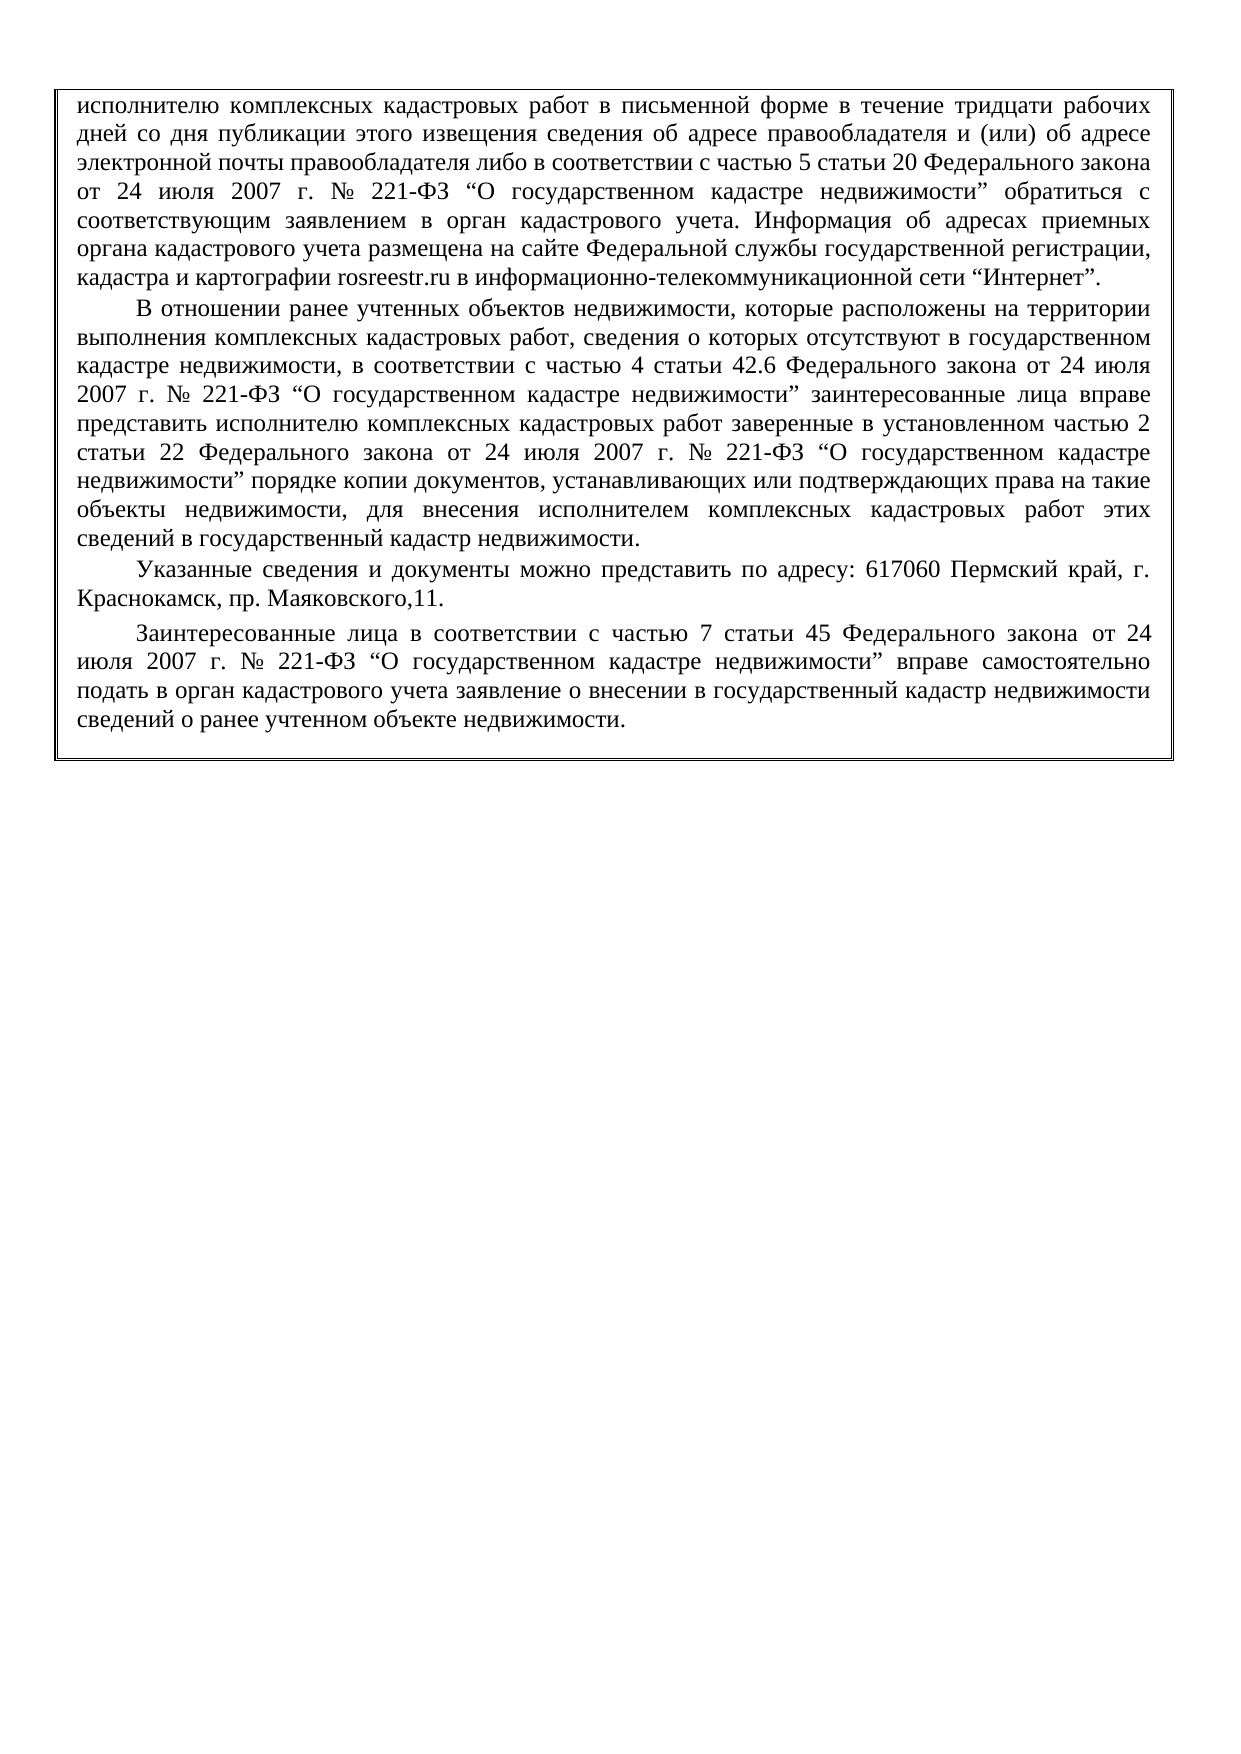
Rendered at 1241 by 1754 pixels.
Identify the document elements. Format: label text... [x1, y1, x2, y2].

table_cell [58, 90, 1171, 613]
table_cell Заинтересованные лица в соответствии с частью 7 статьи 45 Федерального закона от 24 июля 2007 г. № 221-ФЗ “О государственном кадастре недвижимости” вправе самостоятельно подать в орган кадастрового учета заявление о внесении в государственный кадастр недвижимости сведений о ранее учтенном объекте недвижимости. [58, 614, 1171, 758]
